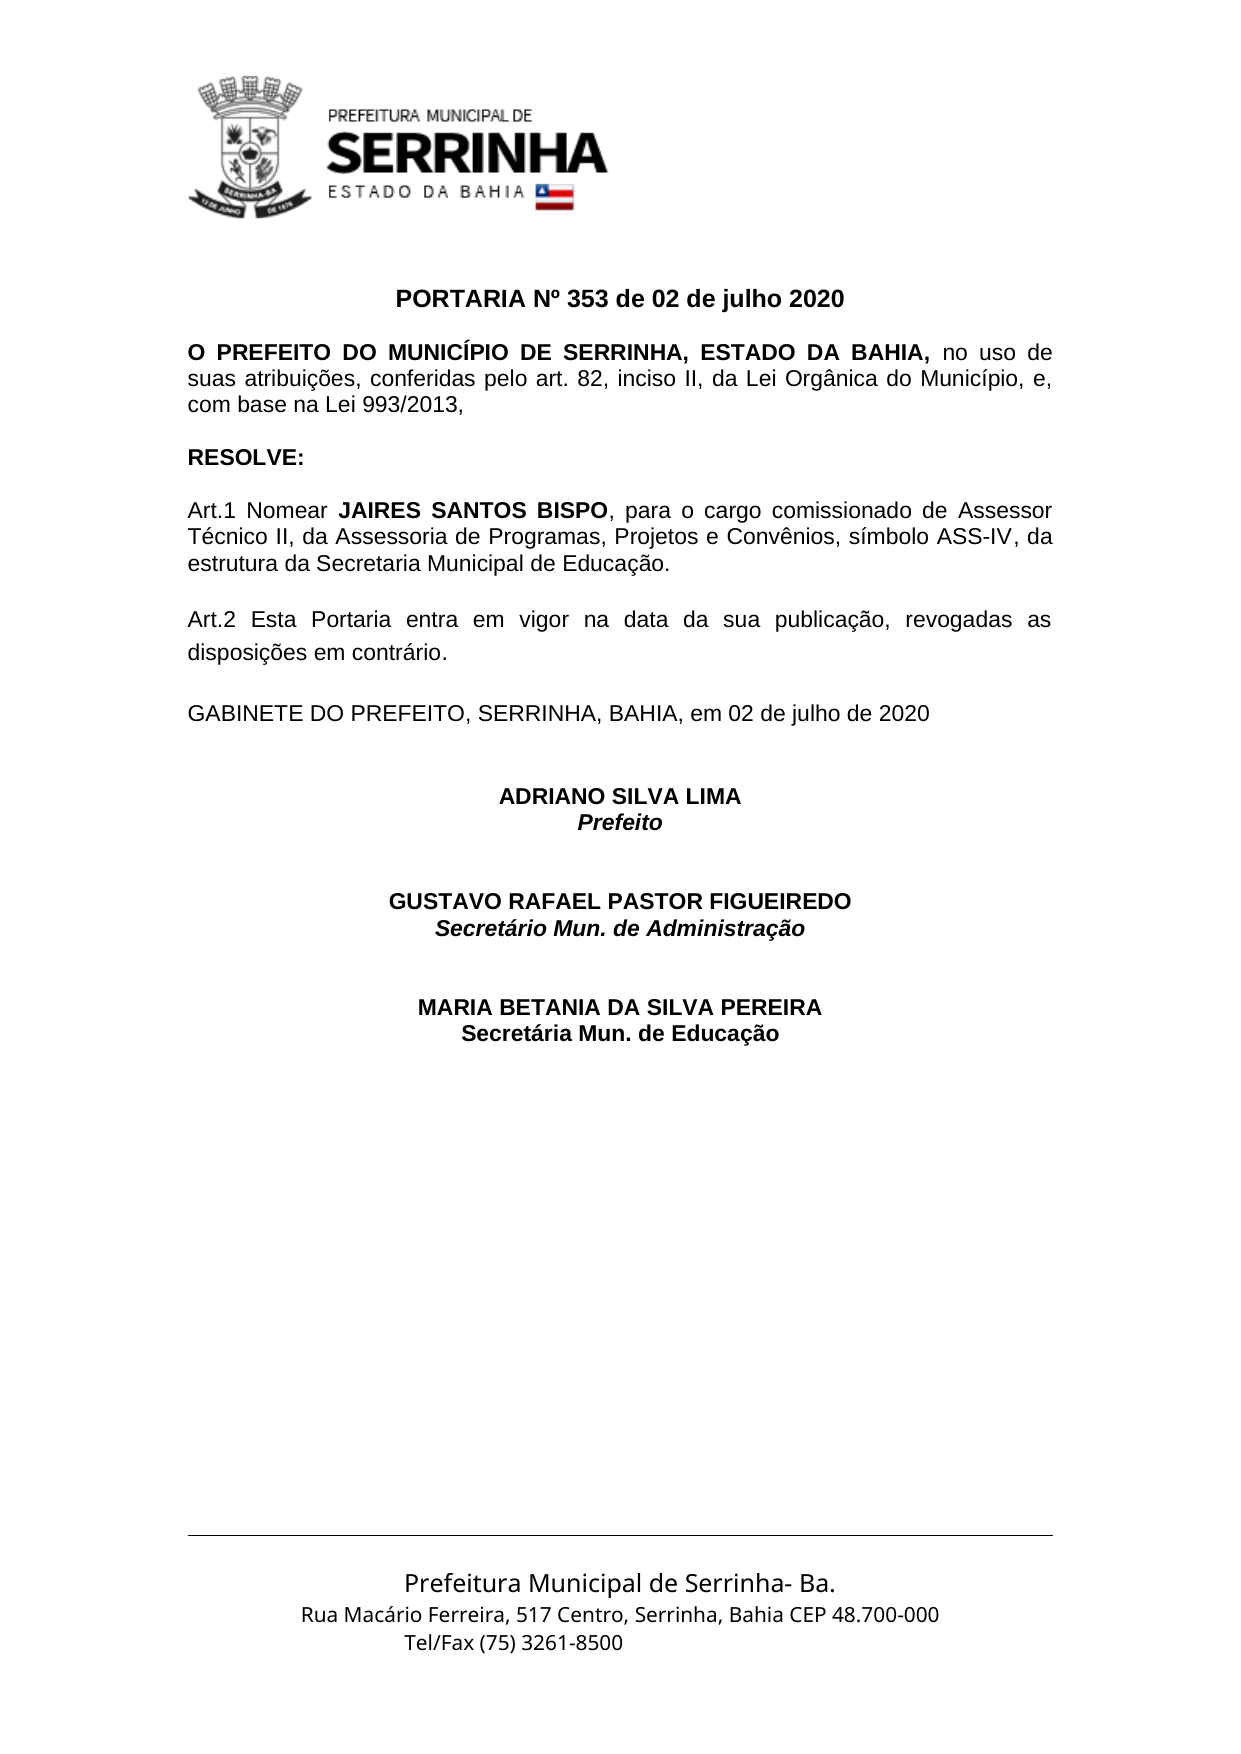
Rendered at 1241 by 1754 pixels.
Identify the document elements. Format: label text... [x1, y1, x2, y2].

text Prefeito [187, 809, 1053, 836]
text MARIA BETANIA DA SILVA PEREIRA [187, 994, 1053, 1020]
text Art.1 Nomear JAIRES SANTOS BISPO, para o cargo comissionado de Assessor Técnico II, da Assessoria de Programas, Projetos e Convênios, símbolo ASS-IV, da estrutura da Secretaria Municipal de Educação. [187, 497, 1053, 576]
text GUSTAVO RAFAEL PASTOR FIGUEIREDO [187, 888, 1053, 915]
text GABINETE DO PREFEITO, SERRINHA, BAHIA, em 02 de julho de 2020 [187, 700, 1053, 726]
picture [187, 73, 609, 222]
text Secretária Mun. de Educação [187, 1020, 1053, 1046]
text O PREFEITO DO MUNICÍPIO DE SERRINHA, ESTADO DA BAHIA, no uso de suas atribuições, conferidas pelo art. 82, inciso II, da Lei Orgânica do Município, e, com base na Lei 993/2013, [187, 339, 1053, 418]
text ADRIANO SILVA LIMA [187, 783, 1053, 809]
text Secretário Mun. de Administração [187, 915, 1053, 941]
text RESOLVE: [187, 444, 1053, 471]
text Art.2 Esta Portaria entra em vigor na data da sua publicação, revogadas as disposições em contrário. [187, 606, 1053, 666]
text PORTARIA Nº 353 de 02 de julho 2020 [187, 284, 1053, 312]
